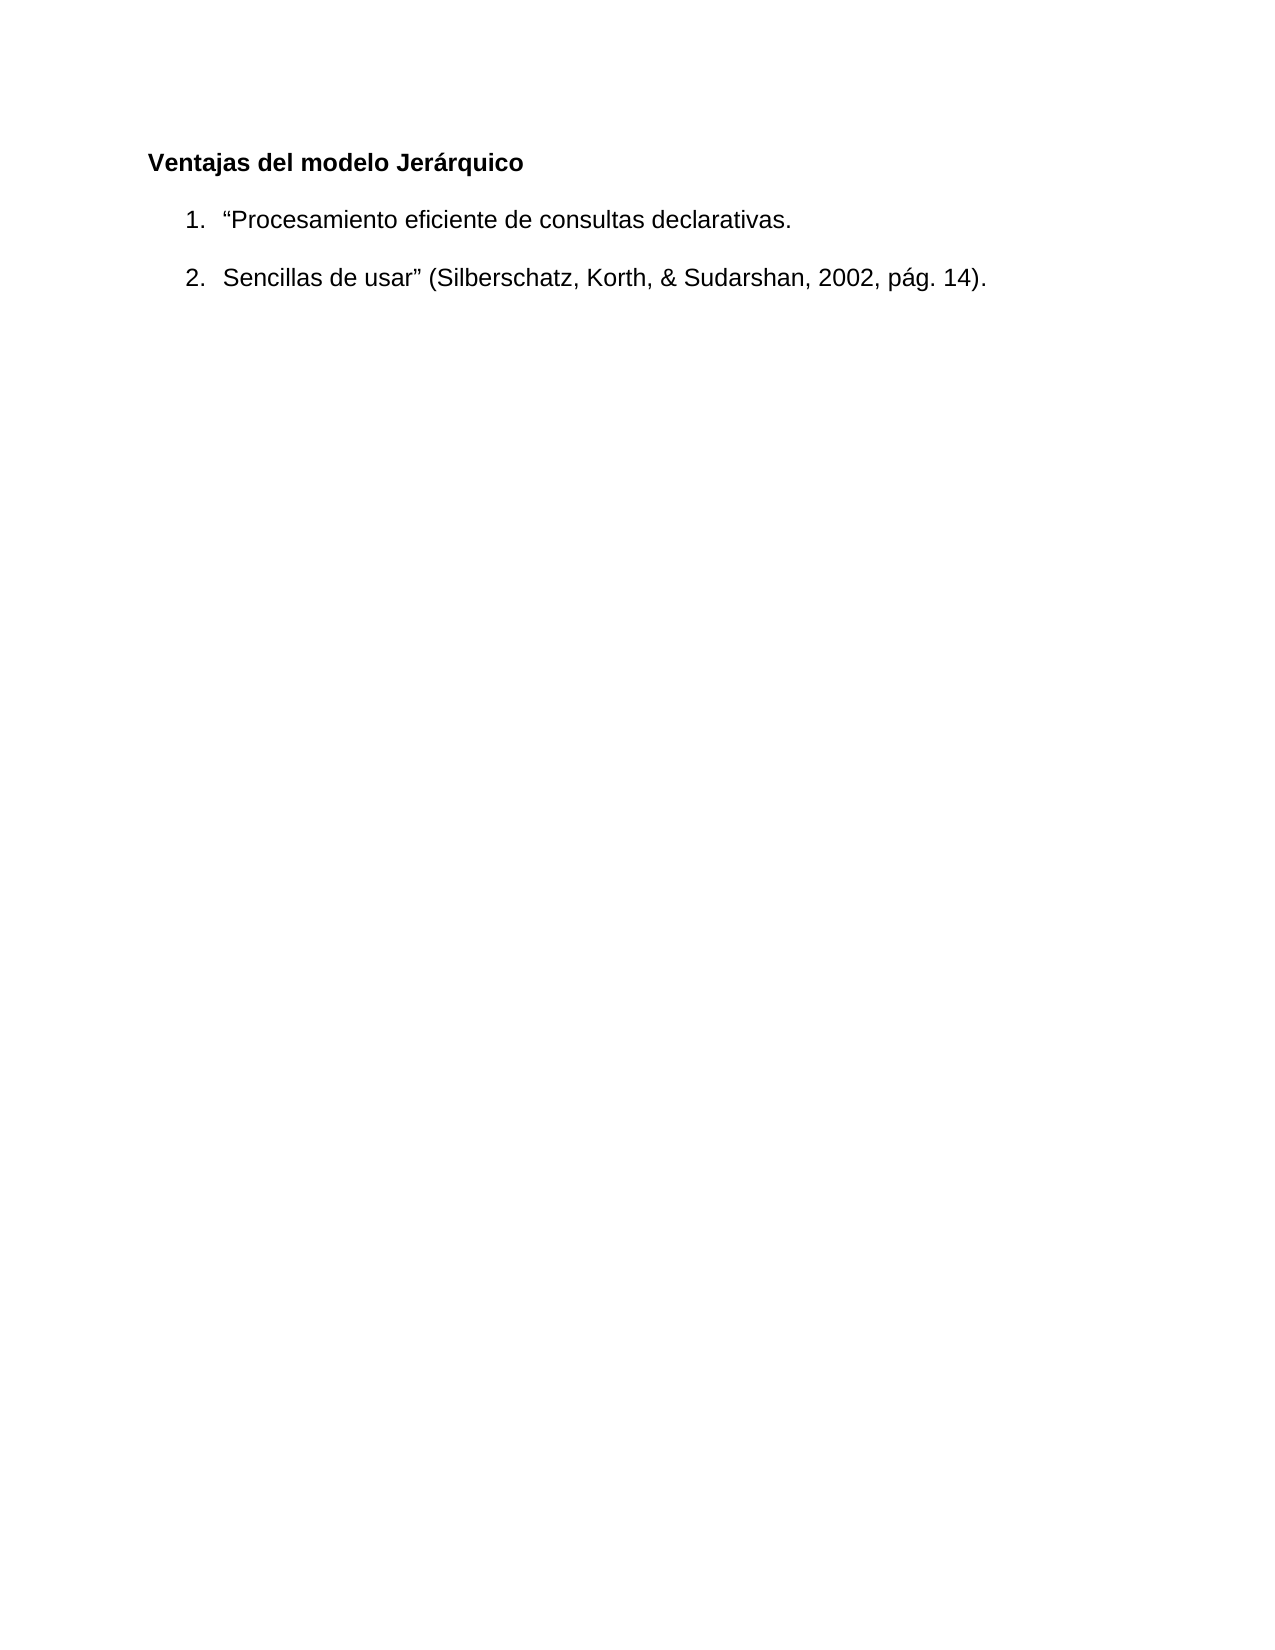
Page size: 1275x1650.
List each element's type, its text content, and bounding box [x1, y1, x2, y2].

list Sencillas de usar”. [185, 263, 1127, 291]
text Ventajas del modelo Jerárquico [148, 148, 1127, 176]
list “Procesamiento eficiente de consultas declarativas. [185, 205, 1127, 234]
